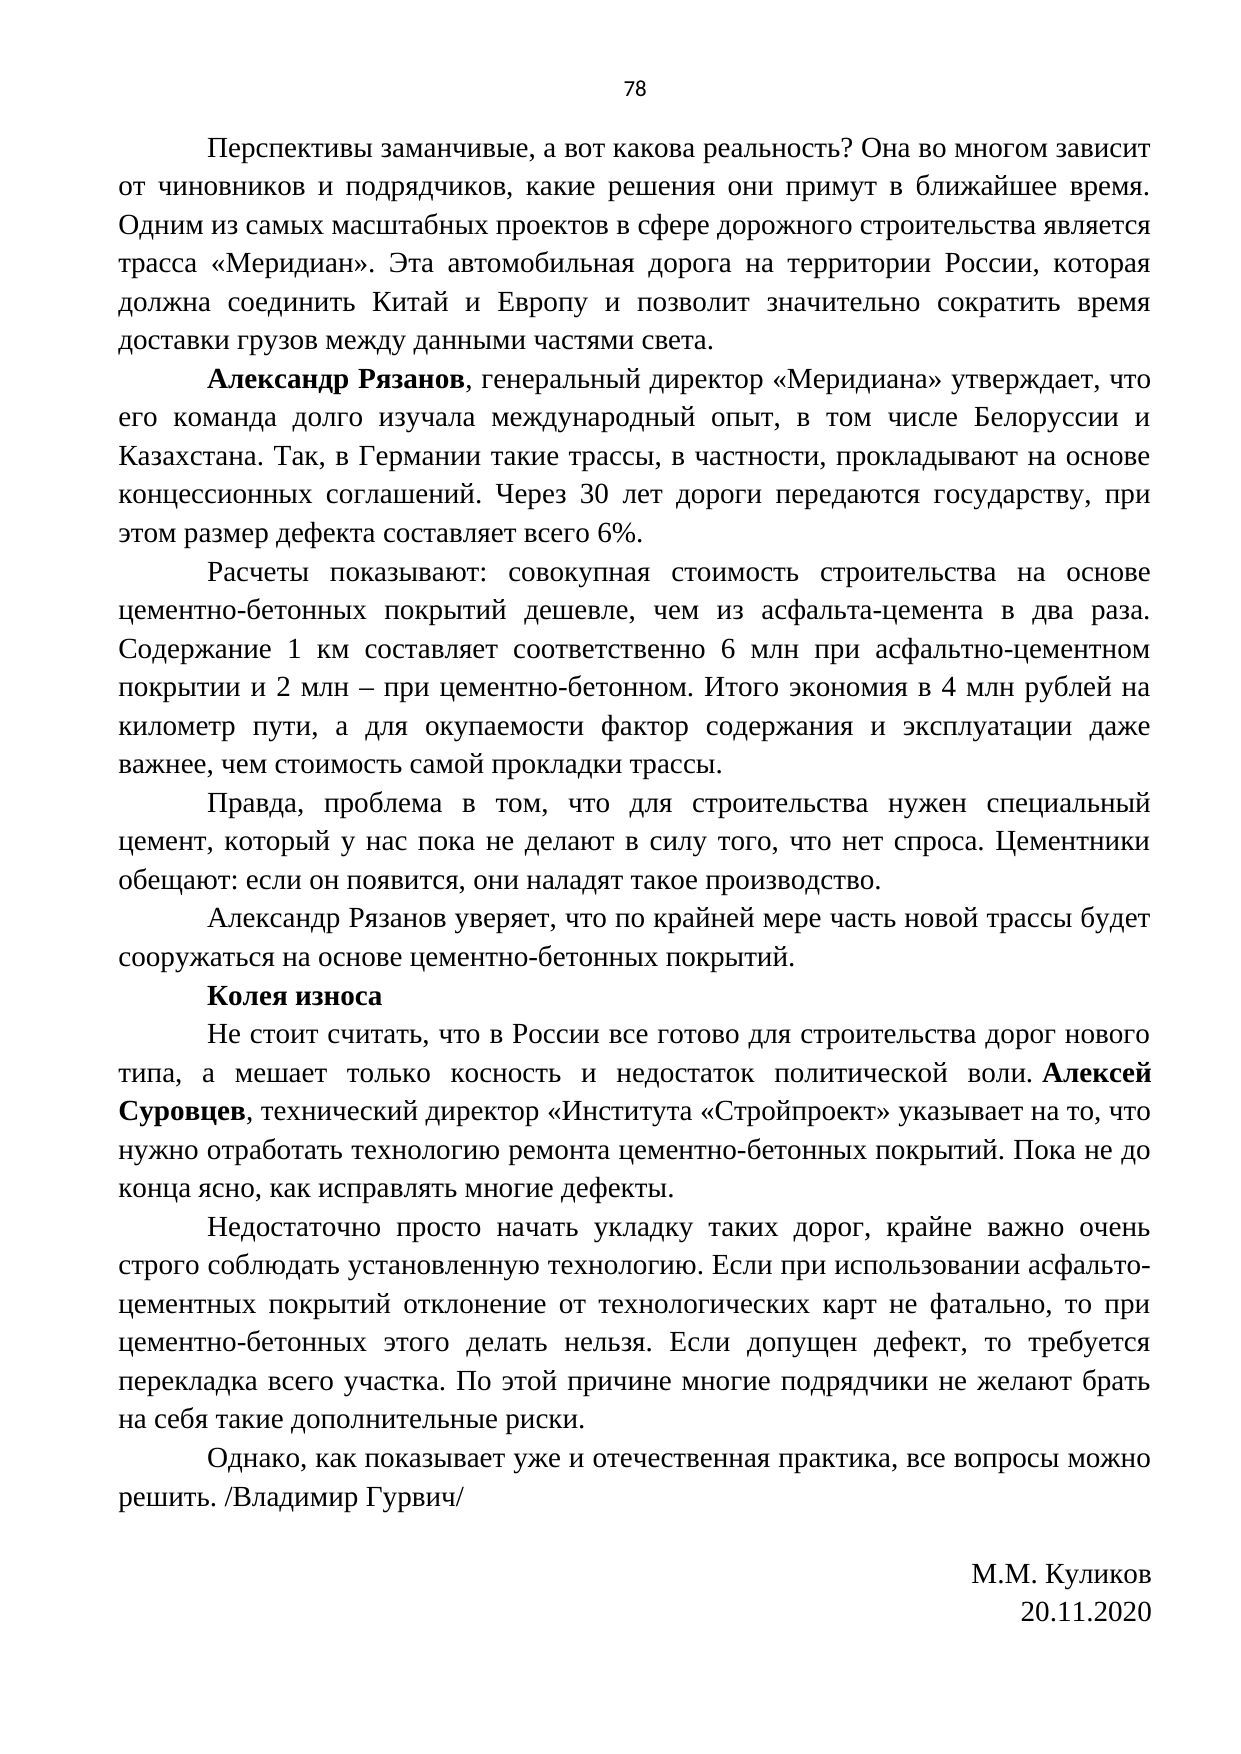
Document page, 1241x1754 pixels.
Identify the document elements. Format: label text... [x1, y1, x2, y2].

text Александр Рязанов уверяет, что по крайней мере часть новой трассы будет сооружаться на основе цементно-бетонных покрытий. [118, 901, 1152, 973]
text Однако, как показывает уже и отечественная практика, все вопросы можно решить. /Владимир Гурвич/ [118, 1440, 1152, 1512]
text М.М. Куликов [118, 1556, 1152, 1589]
text Недостаточно просто начать укладку таких дорог, крайне важно очень строго соблюдать установленную технологию. Если при использовании асфальто-цементных покрытий отклонение от технологических карт не фатально, то при цементно-бетонных этого делать нельзя. Если допущен дефект, то требуется перекладка всего участка. По этой причине многие подрядчики не желают брать на себя такие дополнительные риски. [118, 1209, 1152, 1435]
text Александр Рязанов, генеральный директор «Меридиана» утверждает, что его команда долго изучала международный опыт, в том числе Белоруссии и Казахстана. Так, в Германии такие трассы, в частности, прокладывают на основе концессионных соглашений. Через 30 лет дороги передаются государству, при этом размер дефекта составляет всего 6%. [118, 361, 1152, 549]
text Правда, проблема в том, что для строительства нужен специальный цемент, который у нас пока не делают в силу того, что нет спроса. Цементники обещают: если он появится, они наладят такое производство. [118, 785, 1152, 896]
text 20.11.2020 [118, 1594, 1152, 1628]
text Расчеты показывают: совокупная стоимость строительства на основе цементно-бетонных покрытий дешевле, чем из асфальта-цемента в два раза. Содержание 1 км составляет соответственно 6 млн при асфальтно-цементном покрытии и 2 млн – при цементно-бетонном. Итого экономия в 4 млн рублей на километр пути, а для окупаемости фактор содержания и эксплуатации даже важнее, чем стоимость самой прокладки трассы. [118, 554, 1152, 780]
text Перспективы заманчивые, а вот какова реальность? Она во многом зависит от чиновников и подрядчиков, какие решения они примут в ближайшее время. Одним из самых масштабных проектов в сфере дорожного строительства является трасса «Меридиан». Эта автомобильная дорога на территории России, которая должна соединить Китай и Европу и позволит значительно сократить время доставки грузов между данными частями света. [118, 130, 1152, 356]
text Не стоит считать, что в России все готово для строительства дорог нового типа, а мешает только косность и недостаток политической воли. Алексей Суровцев, технический директор «Института «Стройпроект» указывает на то, что нужно отработать технологию ремонта цементно-бетонных покрытий. Пока не до конца ясно, как исправлять многие дефекты. [118, 1016, 1152, 1204]
text Колея износа [118, 978, 1152, 1011]
